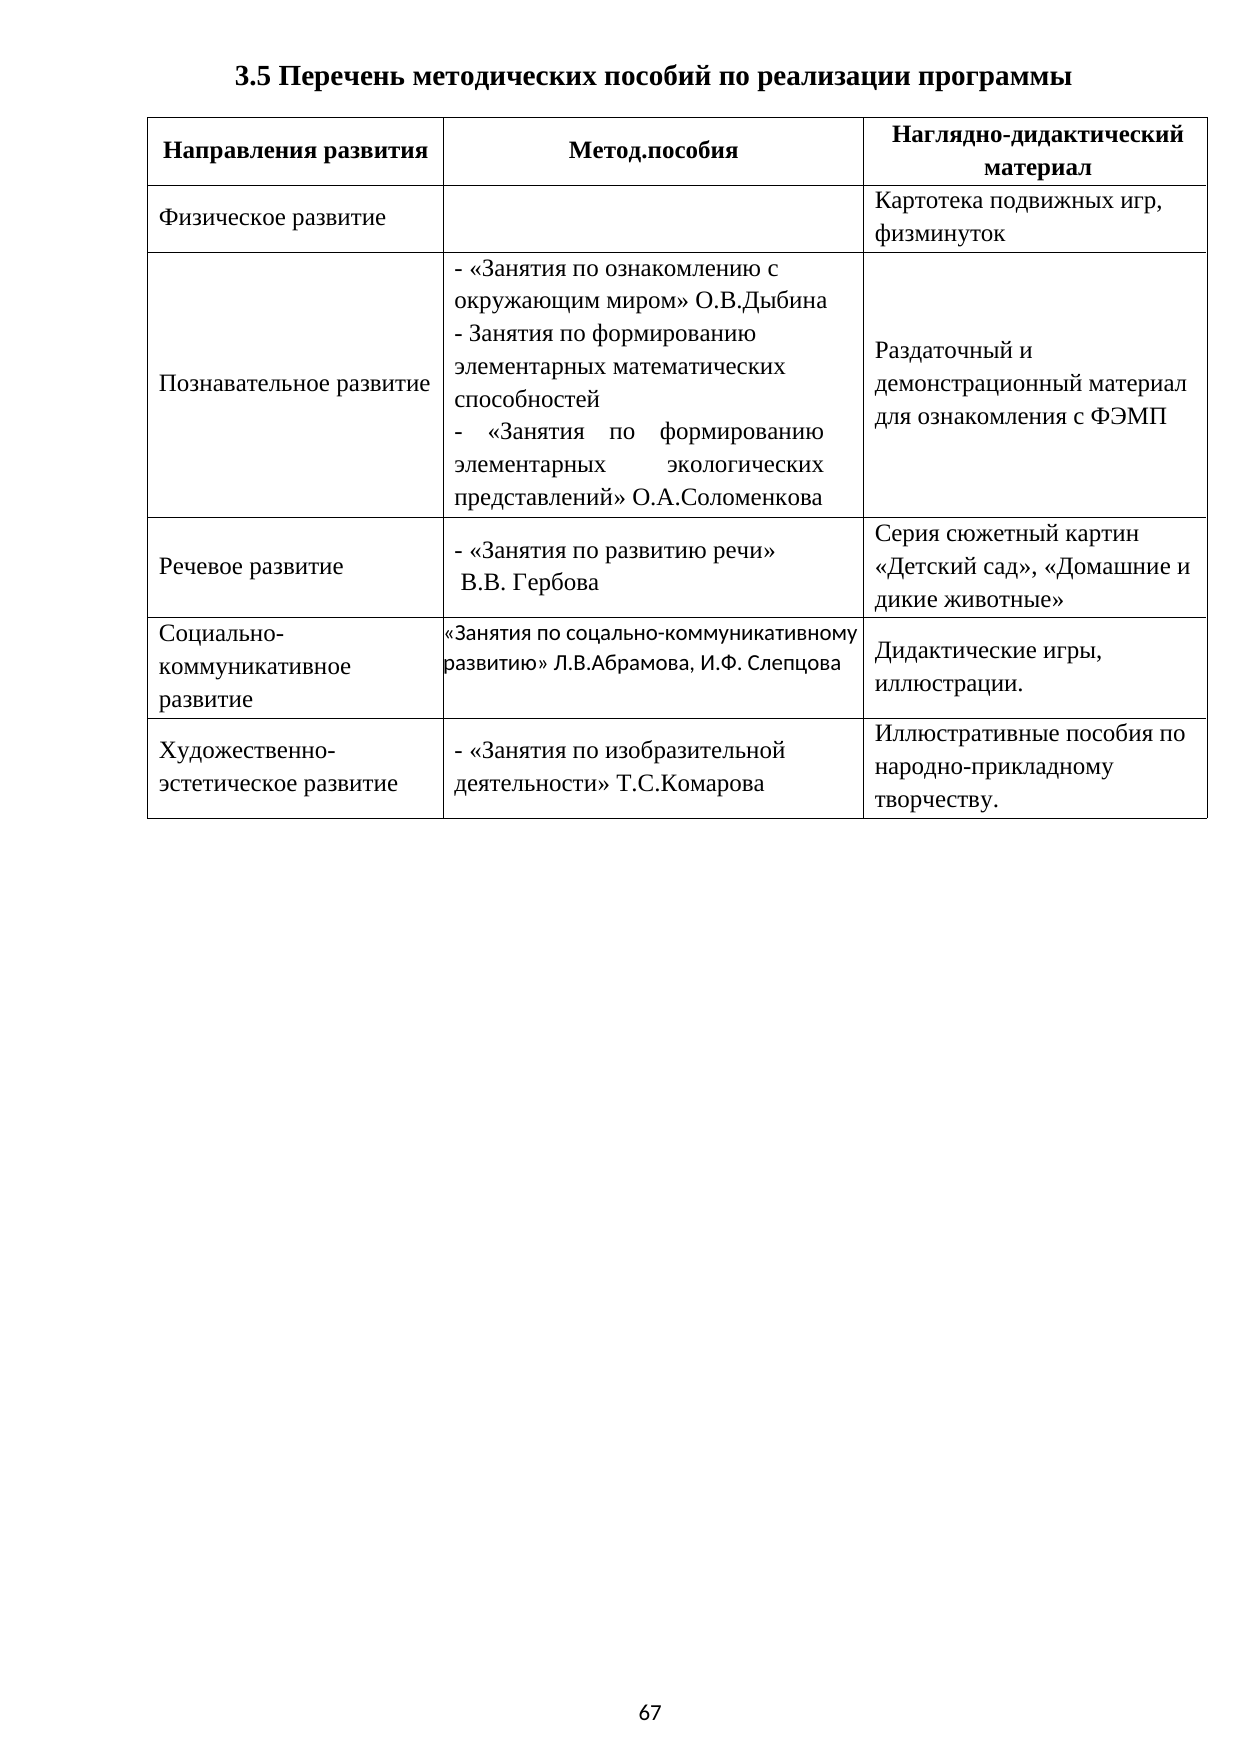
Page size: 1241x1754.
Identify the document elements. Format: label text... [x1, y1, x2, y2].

table_cell Познавательное развитие [148, 253, 443, 517]
table_cell Серия сюжетный картин «Детский сад», «Домашние и дикие животные» [864, 517, 1207, 617]
table_cell Картотека подвижных игр, физминуток [864, 185, 1207, 251]
text 3.5 Перечень методических пособий по реализации программы [196, 58, 1111, 92]
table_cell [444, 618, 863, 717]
table_cell Иллюстративные пособия по народно-прикладному творчеству. [864, 718, 1207, 818]
table_cell - «Занятия по изобразительной деятельности» Т.С.Комарова [444, 719, 863, 818]
table_cell [444, 186, 863, 251]
table_cell - «Занятия по развитию речи» В.В. Гербова [444, 518, 863, 617]
table_header Метод.пособия [444, 118, 863, 184]
table_header Направления развития [148, 118, 443, 184]
table_cell Художественно-эстетическое развитие [148, 719, 443, 818]
table_cell Физическое развитие [148, 186, 443, 251]
table_cell Речевое развитие [148, 518, 443, 617]
table_cell Дидактические игры, иллюстрации. [864, 617, 1207, 717]
table_header Наглядно-дидактический материал [864, 118, 1207, 184]
table_cell - «Занятия по ознакомлению с окружающим миром» О.В.Дыбина - Занятия по формированию элементарных математических способностей - «Занятия по формированию элементарных экологических представлений» О.А.Соломенкова [444, 253, 863, 517]
table_cell Социально-коммуникативное развитие [148, 618, 443, 717]
table_cell Раздаточный и демонстрационный материал для ознакомления с ФЭМП [864, 251, 1207, 517]
